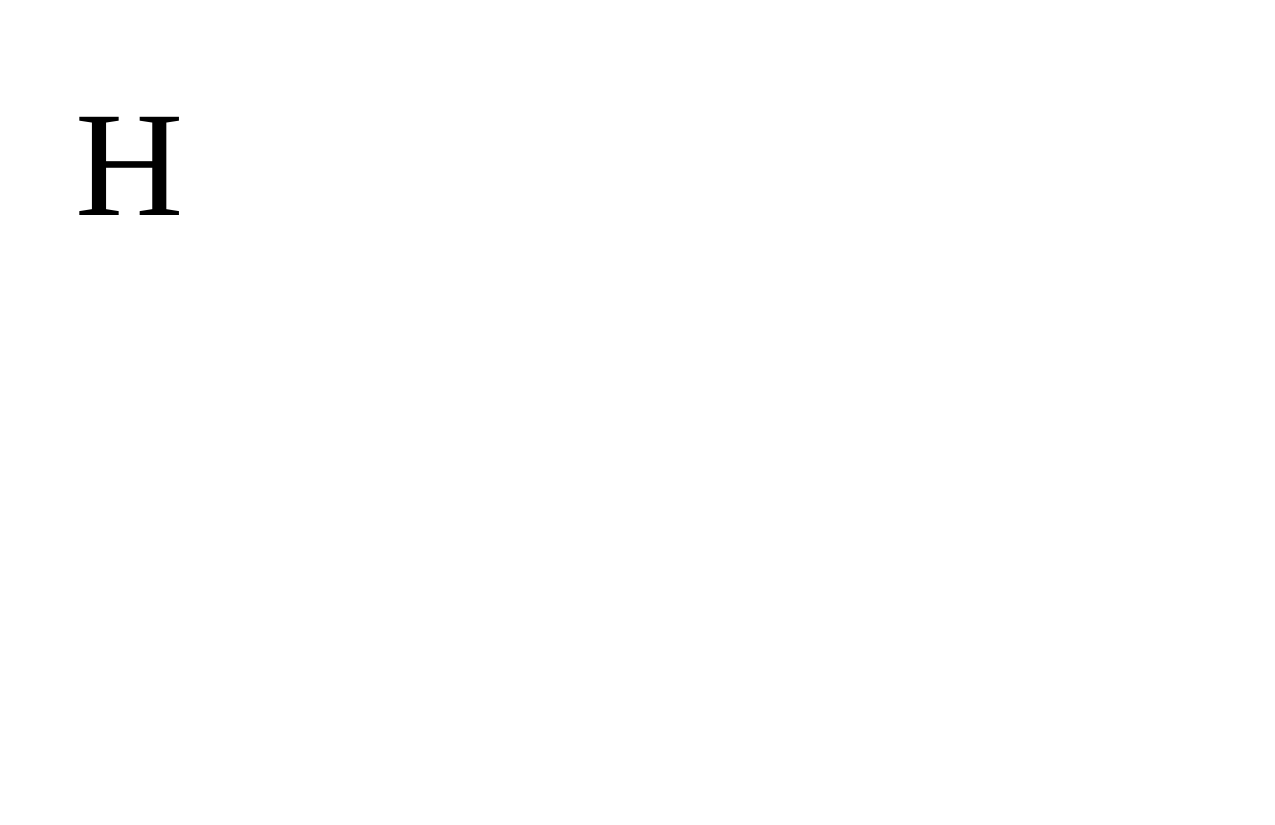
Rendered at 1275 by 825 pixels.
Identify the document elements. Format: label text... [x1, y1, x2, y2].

text H [75, 75, 1200, 247]
